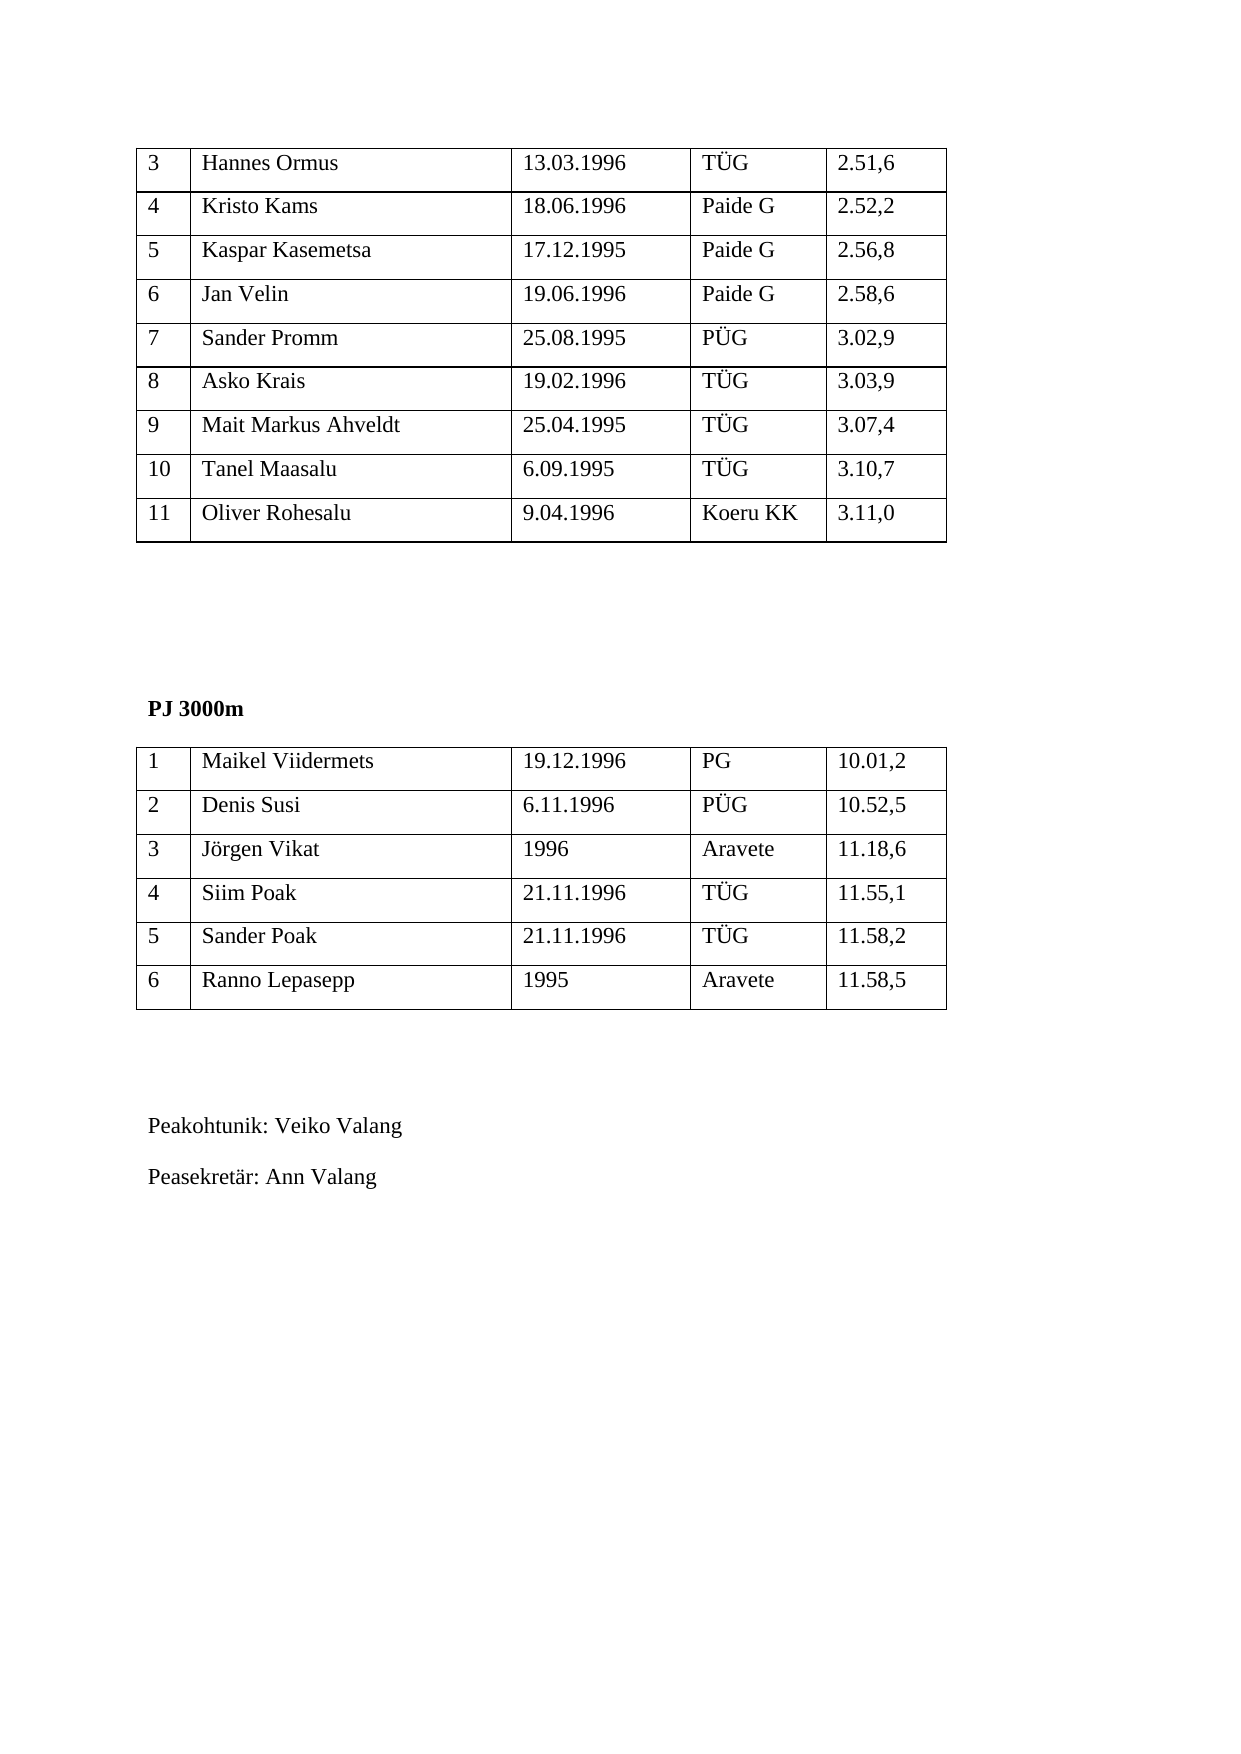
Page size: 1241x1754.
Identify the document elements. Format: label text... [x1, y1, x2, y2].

table_cell 9.04.1996 [512, 499, 690, 541]
table_cell Denis Susi [191, 791, 511, 834]
table_cell 6.09.1995 [512, 455, 690, 498]
table_cell 17.12.1995 [512, 236, 690, 279]
table_cell Mait Markus Ahveldt [191, 411, 511, 454]
table_cell TÜG [691, 879, 826, 922]
table_cell 21.11.1996 [512, 879, 690, 922]
table_cell Tanel Maasalu [191, 455, 511, 498]
table_cell 5 [137, 236, 190, 279]
table_cell 1996 [512, 835, 690, 878]
table_cell 11.55,1 [827, 879, 946, 922]
table_cell Ranno Lepasepp [191, 966, 511, 1009]
table_cell 6 [137, 280, 190, 323]
table_cell Sander Promm [191, 324, 511, 366]
table_cell 3.02,9 [827, 324, 946, 366]
table_cell 7 [137, 324, 190, 366]
table_header 19.12.1996 [512, 748, 690, 790]
table_cell 1995 [512, 966, 690, 1009]
table_cell 21.11.1996 [512, 923, 690, 965]
table_cell 3.11,0 [827, 499, 946, 541]
table_cell Koeru KK [691, 499, 826, 541]
table_cell 3 [137, 835, 190, 878]
table_cell TÜG [691, 368, 826, 410]
table_cell 6.11.1996 [512, 791, 690, 834]
table_cell Kristo Kams [191, 193, 511, 235]
table_cell 19.02.1996 [512, 368, 690, 410]
table_cell TÜG [691, 411, 826, 454]
table_cell 2.51,6 [827, 149, 946, 191]
table_cell Aravete [691, 966, 826, 1009]
table_cell 8 [137, 368, 190, 410]
table_cell TÜG [691, 455, 826, 498]
table_cell 11.58,2 [827, 923, 946, 965]
table_cell TÜG [691, 923, 826, 965]
table_cell 18.06.1996 [512, 193, 690, 235]
table_cell 10.52,5 [827, 791, 946, 834]
table_cell Paide G [691, 193, 826, 235]
table_cell 3.07,4 [827, 411, 946, 454]
table_cell 5 [137, 923, 190, 965]
table_header 1 [137, 748, 190, 790]
table_cell 6 [137, 966, 190, 1009]
table_cell 11 [137, 499, 190, 541]
table_cell Oliver Rohesalu [191, 499, 511, 541]
table_cell Sander Poak [191, 923, 511, 965]
table_cell 10 [137, 455, 190, 498]
table_cell TÜG [691, 149, 826, 191]
table_cell Siim Poak [191, 879, 511, 922]
table_cell 11.58,5 [827, 966, 946, 1009]
table_cell 2.58,6 [827, 280, 946, 323]
text PJ 3000m [148, 696, 1093, 722]
table_cell Aravete [691, 835, 826, 878]
table_cell Paide G [691, 236, 826, 279]
table_cell Asko Krais [191, 368, 511, 410]
table_cell 3.10,7 [827, 455, 946, 498]
table_cell Jörgen Vikat [191, 835, 511, 878]
table_cell Hannes Ormus [191, 149, 511, 191]
table_cell 25.04.1995 [512, 411, 690, 454]
table_cell 3 [137, 149, 190, 191]
table_cell 3.03,9 [827, 368, 946, 410]
table_header PG [691, 748, 826, 790]
table_cell Kaspar Kasemetsa [191, 236, 511, 279]
table_cell 2.56,8 [827, 236, 946, 279]
table_cell PÜG [691, 791, 826, 834]
table_cell 19.06.1996 [512, 280, 690, 323]
table_cell Paide G [691, 280, 826, 323]
table_cell 4 [137, 879, 190, 922]
table_cell Jan Velin [191, 280, 511, 323]
table_header 10.01,2 [827, 748, 946, 790]
table_header Maikel Viidermets [191, 748, 511, 790]
table_cell 2 [137, 791, 190, 834]
table_cell 9 [137, 411, 190, 454]
text Peakohtunik: Veiko Valang [148, 1112, 1093, 1138]
table_cell PÜG [691, 324, 826, 366]
table_cell 13.03.1996 [512, 149, 690, 191]
table_cell 11.18,6 [827, 835, 946, 878]
table_cell 4 [137, 193, 190, 235]
table_cell 2.52,2 [827, 193, 946, 235]
table_cell 25.08.1995 [512, 324, 690, 366]
text Peasekretär: Ann Valang [148, 1163, 1093, 1189]
